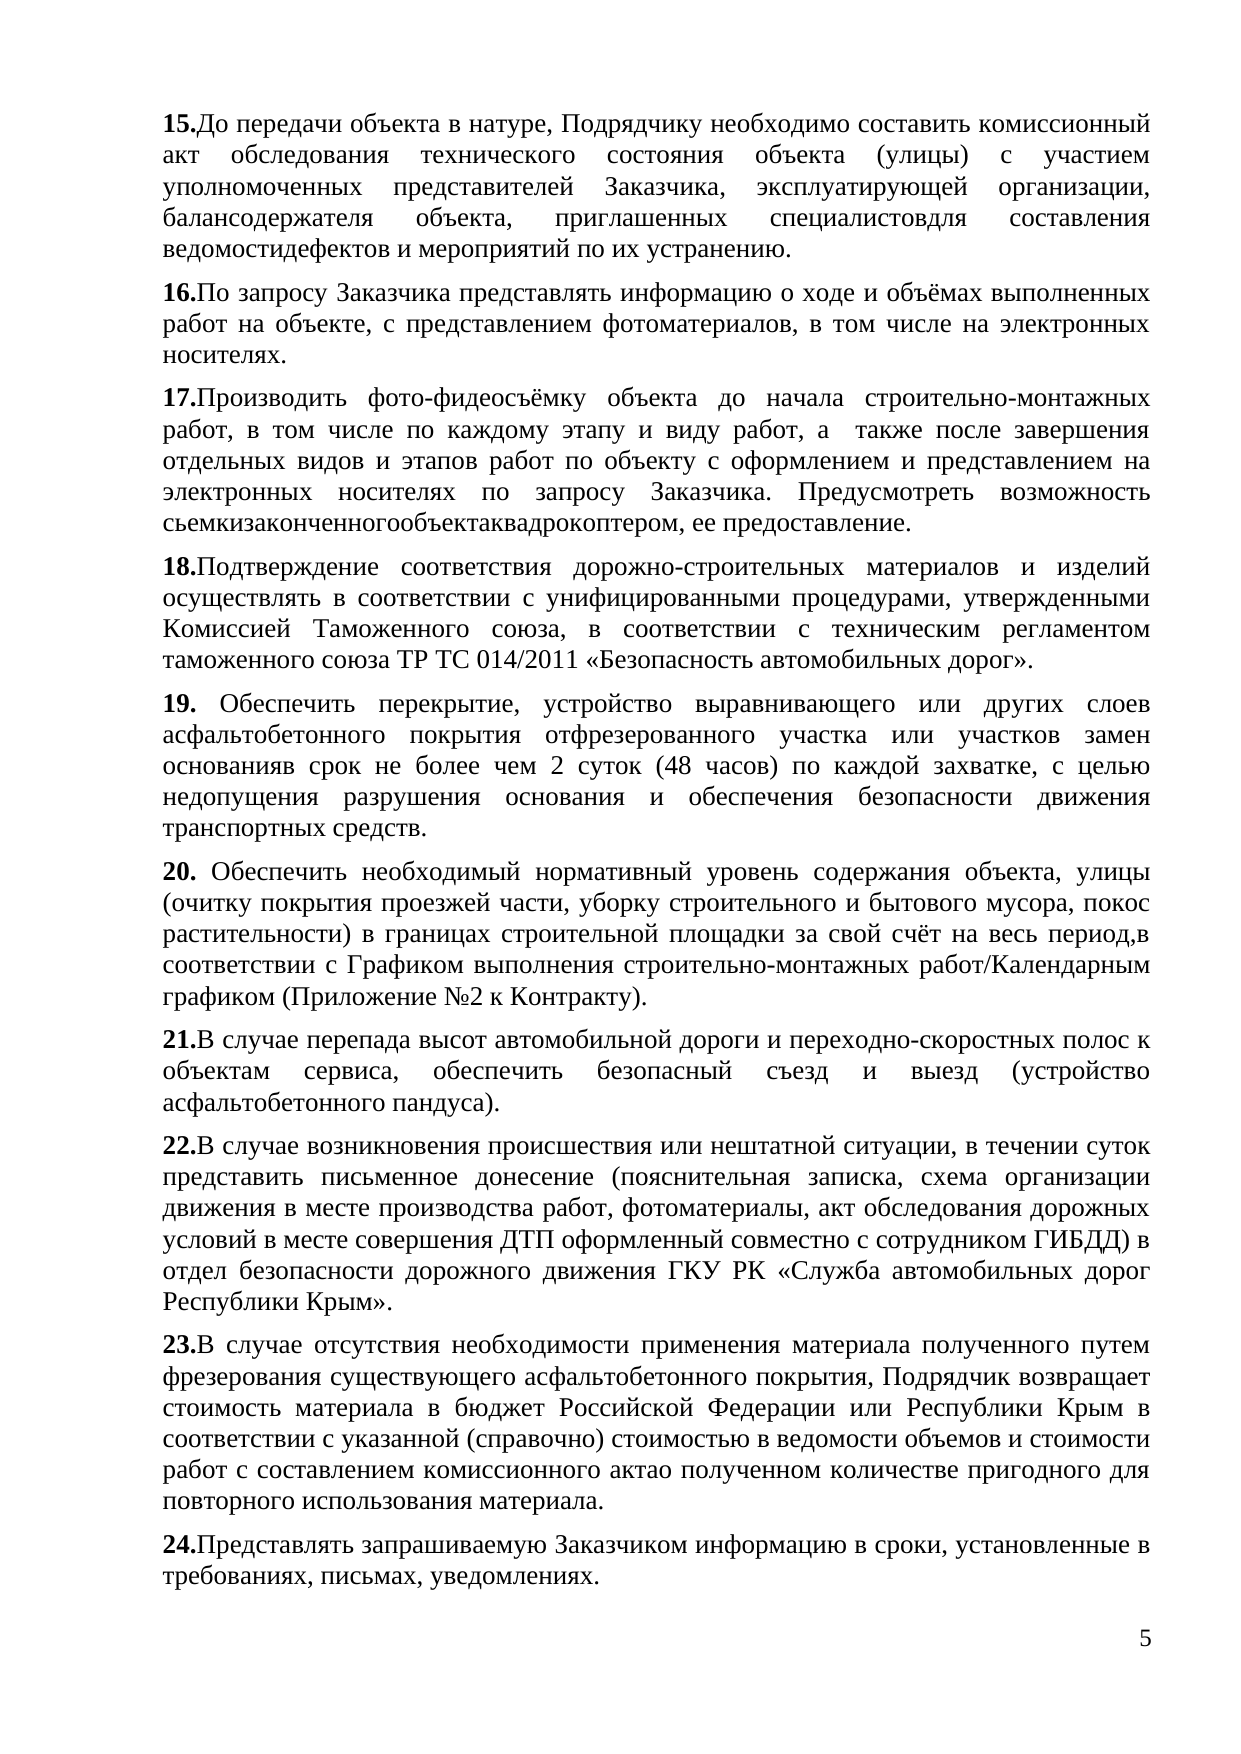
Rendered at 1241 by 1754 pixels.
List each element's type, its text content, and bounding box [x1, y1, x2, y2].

text 16.По запросу Заказчика представлять информацию о ходе и объёмах выполненных работ на объекте, с представлением фотоматериалов, в том числе на электронных носителях. [162, 276, 1152, 369]
text 23.В случае отсутствия необходимости применения материала полученного путем фрезерования существующего асфальтобетонного покрытия, Подрядчик возвращает стоимость материала в бюджет Российской Федерации или Республики Крым в соответствии с указанной (справочно) стоимостью в ведомости объемов и стоимости работ с составлением комиссионного актао полученном количестве пригодного для повторного использования материала. [162, 1329, 1152, 1516]
text 24.Представлять запрашиваемую Заказчиком информацию в сроки, установленные в требованиях, письмах, уведомлениях. [162, 1528, 1152, 1590]
text 20. Обеспечить необходимый нормативный уровень содержания объекта, улицы (очитку покрытия проезжей части, уборку строительного и бытового мусора, покос растительности) в границах строительной площадки за свой счёт на весь период,в соответствии с Графиком выполнения строительно-монтажных работ/Календарным графиком (Приложение №2 к Контракту). [162, 855, 1152, 1011]
text 18.Подтверждение соответствия дорожно-строительных материалов и изделий осуществлять в соответствии с унифицированными процедурами, утвержденными Комиссией Таможенного союза, в соответствии с техническим регламентом таможенного союза ТР ТС 014/2011 «Безопасность автомобильных дорог». [162, 550, 1152, 674]
text 17.Производить фото-фидеосъёмку объекта до начала строительно-монтажных работ, в том числе по каждому этапу и виду работ, а также после завершения отдельных видов и этапов работ по объекту с оформлением и представлением на электронных носителях по запросу Заказчика. Предусмотреть возможность сьемкизаконченногообъектаквадрокоптером, ее предоставление. [162, 382, 1152, 537]
text 19. Обеспечить перекрытие, устройство выравнивающего или других слоев асфальтобетонного покрытия отфрезерованного участка или участков замен основанияв срок не более чем 2 суток (48 часов) по каждой захватке, с целью недопущения разрушения основания и обеспечения безопасности движения транспортных средств. [162, 687, 1152, 843]
text 15.До передачи объекта в натуре, Подрядчику необходимо составить комиссионный акт обследования технического состояния объекта (улицы) с участием уполномоченных представителей Заказчика, эксплуатирующей организации, балансодержателя объекта, приглашенных специалистовдля составления ведомостидефектов и мероприятий по их устранению. [162, 107, 1152, 263]
text 22.В случае возникновения происшествия или нештатной ситуации, в течении суток представить письменное донесение (пояснительная записка, схема организации движения в месте производства работ, фотоматериалы, акт обследования дорожных условий в месте совершения ДТП оформленный совместно с сотрудником ГИБДД) в отдел безопасности дорожного движения ГКУ РК «Служба автомобильных дорог Республики Крым». [162, 1129, 1152, 1316]
text 21.В случае перепада высот автомобильной дороги и переходно-скоростных полос к объектам сервиса, обеспечить безопасный съезд и выезд (устройство асфальтобетонного пандуса). [162, 1023, 1152, 1117]
